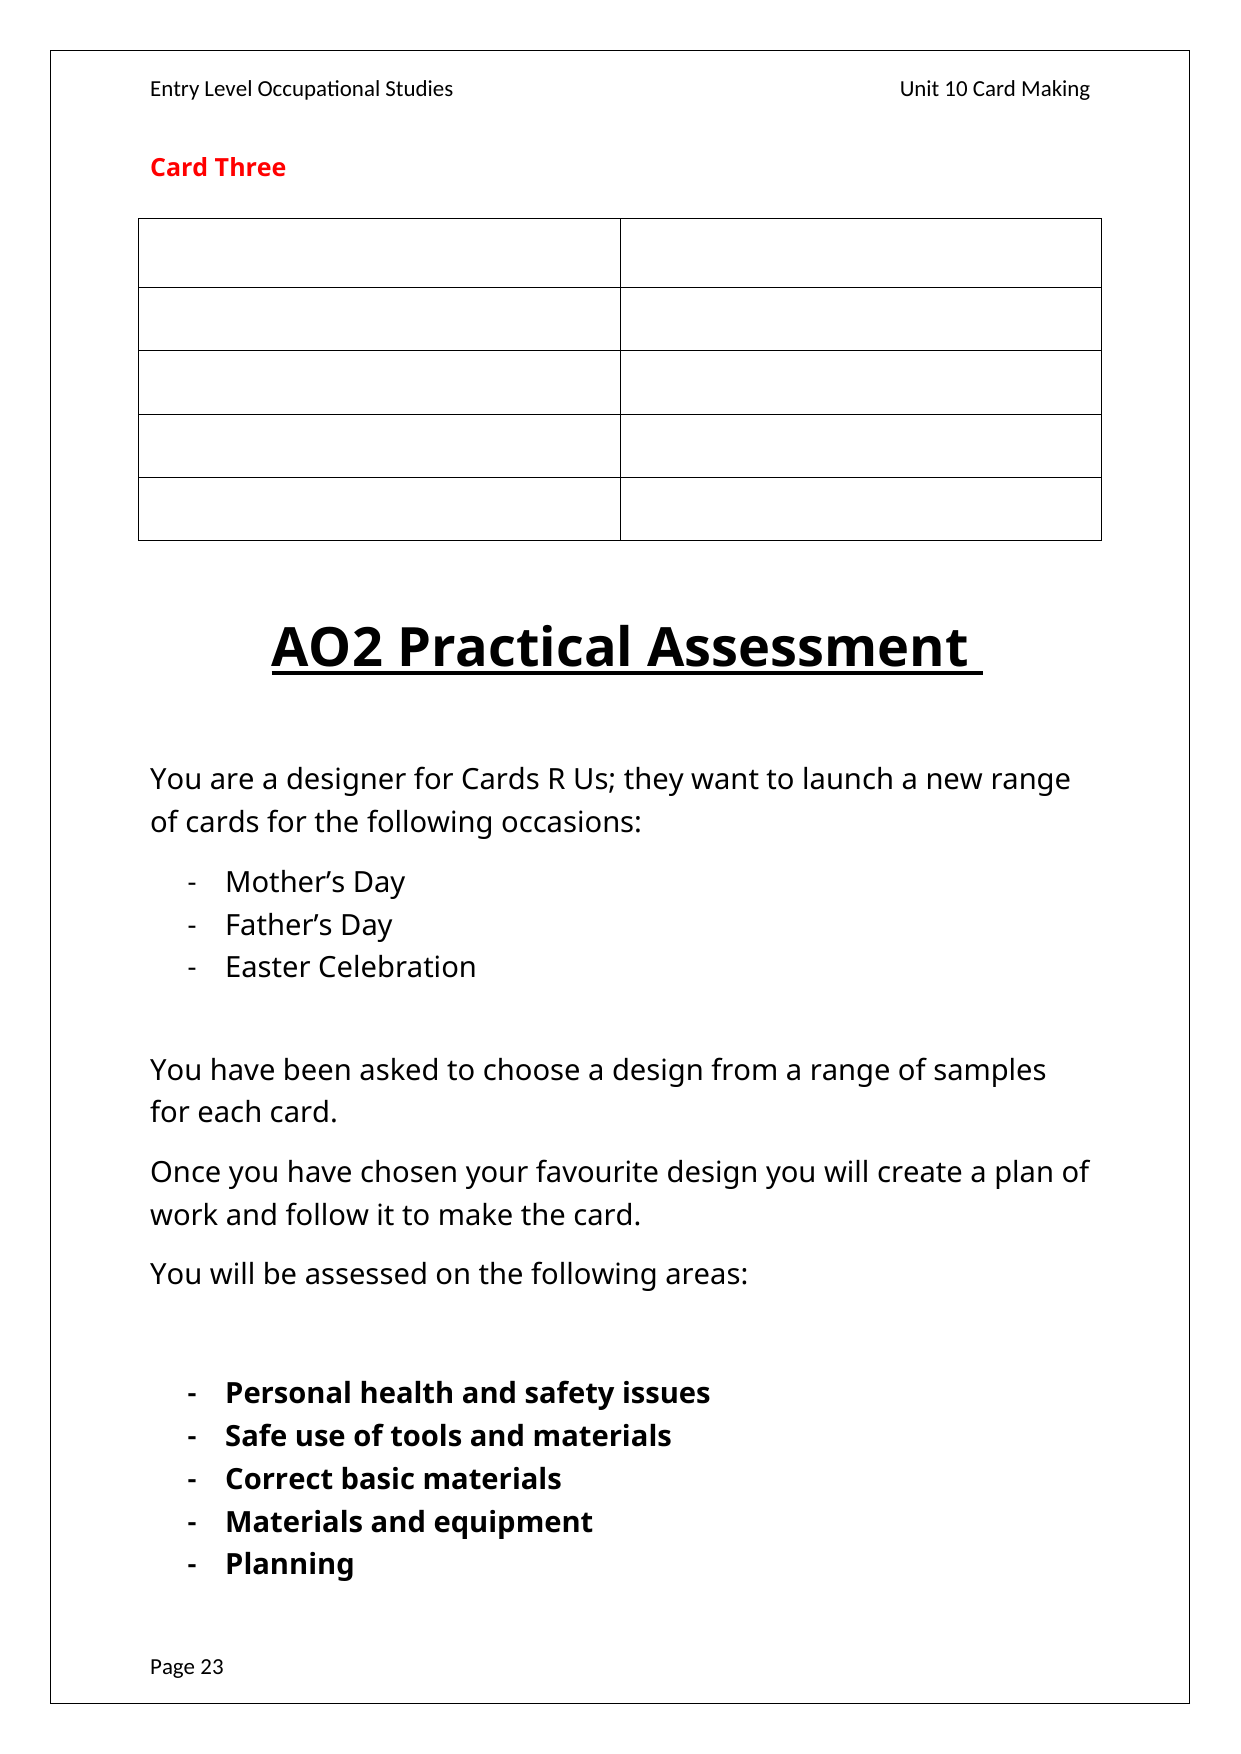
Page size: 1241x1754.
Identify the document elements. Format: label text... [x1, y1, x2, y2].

list Correct basic materials [187, 1458, 1090, 1498]
text You are a designer for Cards R Us; they want to launch a new range of cards for the following occasions: [150, 759, 1090, 841]
list Easter Celebration [187, 947, 1090, 986]
table_cell [621, 415, 1101, 477]
list Father’s Day [187, 904, 1090, 943]
table_cell [621, 351, 1101, 413]
table_header [139, 219, 620, 287]
table_cell [139, 478, 620, 540]
table_cell [139, 288, 620, 350]
text Once you have chosen your favourite design you will create a plan of work and follow it to make the card. [150, 1151, 1090, 1234]
table_header [621, 219, 1101, 287]
list Personal health and safety issues [187, 1372, 1090, 1412]
table_cell [621, 288, 1101, 350]
text You will be assessed on the following areas: [150, 1253, 1090, 1293]
table_cell [139, 415, 620, 477]
list Mother’s Day [187, 861, 1090, 901]
list Planning [187, 1544, 1090, 1583]
text AO2 Practical Assessment [150, 609, 1090, 683]
list Safe use of tools and materials [187, 1415, 1090, 1455]
list Materials and equipment [187, 1501, 1090, 1541]
table_cell [139, 351, 620, 413]
text Card Three [150, 150, 1090, 184]
table_cell [621, 478, 1101, 540]
text You have been asked to choose a design from a range of samples for each card. [150, 1049, 1090, 1131]
